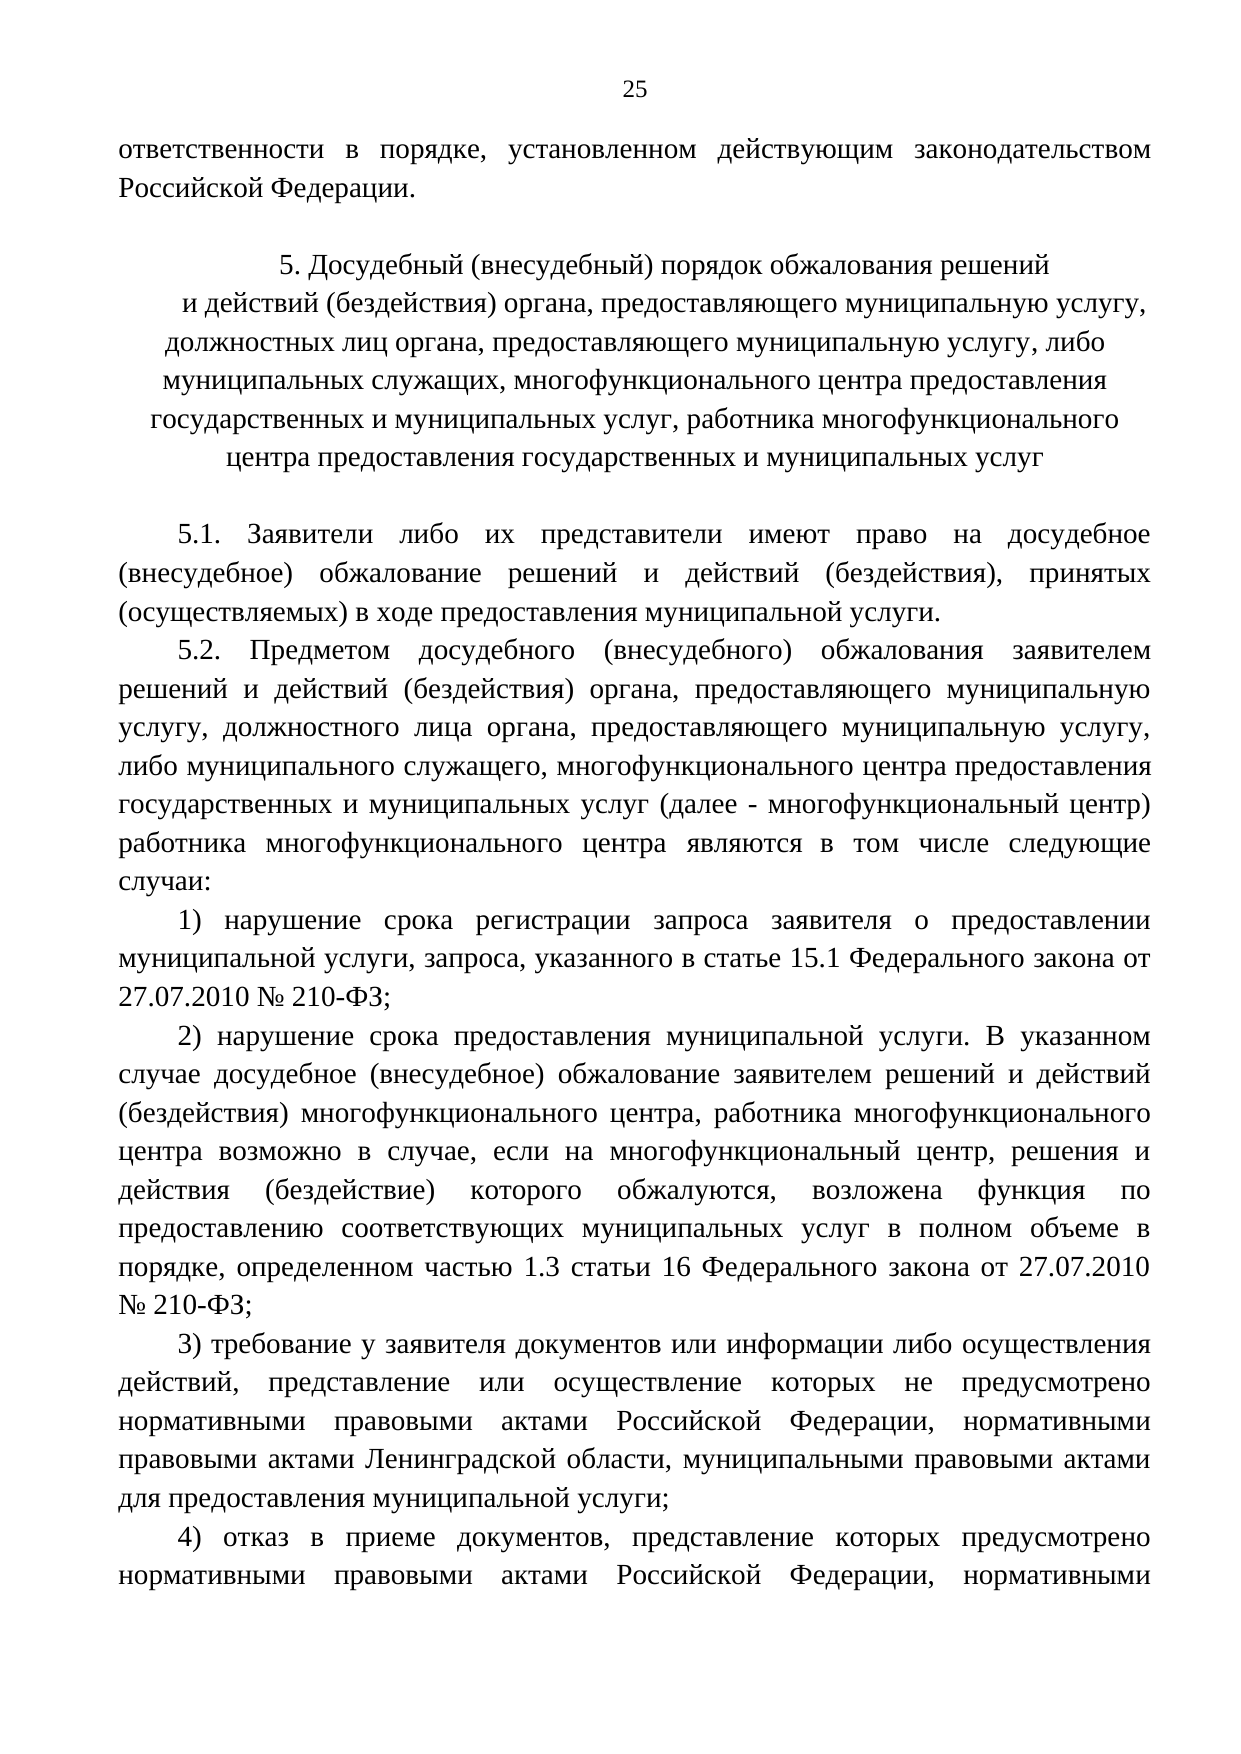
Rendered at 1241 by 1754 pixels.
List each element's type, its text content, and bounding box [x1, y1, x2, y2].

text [118, 131, 1152, 203]
text 5.2. Предметом досудебного (внесудебного) обжалования заявителем решений и действий (бездействия) органа, предоставляющего муниципальную услугу, должностного лица органа, предоставляющего муниципальную услугу, либо муниципального служащего, многофункционального центра предоставления государственных и муниципальных услуг (далее - многофункциональный центр) работника многофункционального центра являются в том числе следующие случаи: [118, 632, 1152, 897]
text 5. Досудебный (внесудебный) порядок обжалования решений [118, 247, 1152, 280]
text 2) нарушение срока предоставления муниципальной услуги. В указанном случае досудебное (внесудебное) обжалование заявителем решений и действий (бездействия) многофункционального центра, работника многофункционального центра возможно в случае, если на многофункциональный центр, решения и действия (бездействие) которого обжалуются, возложена функция по предоставлению соответствующих муниципальных услуг в полном объеме в порядке, определенном частью 1.3 статьи 16 Федерального закона от 27.07.2010 № 210-ФЗ; [118, 1018, 1152, 1321]
text 3) требование у заявителя документов или информации либо осуществления действий, представление или осуществление которых не предусмотрено нормативными правовыми актами Российской Федерации, нормативными правовыми актами Ленинградской области, муниципальными правовыми актами для предоставления муниципальной услуги; [118, 1326, 1152, 1514]
text 1) нарушение срока регистрации запроса заявителя о предоставлении муниципальной услуги, запроса, указанного в статье 15.1 Федерального закона от 27.07.2010 № 210-ФЗ; [118, 902, 1152, 1013]
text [118, 1519, 1152, 1591]
text 5.1. Заявители либо их представители имеют право на досудебное (внесудебное) обжалование решений и действий (бездействия), принятых (осуществляемых) в ходе предоставления муниципальной услуги. [118, 517, 1152, 627]
text и действий (бездействия) органа, предоставляющего муниципальную услугу, должностных лиц органа, предоставляющего муниципальную услугу, либо муниципальных служащих, многофункционального центра предоставления государственных и муниципальных услуг, работника многофункционального центра предоставления государственных и муниципальных услуг [118, 285, 1152, 473]
